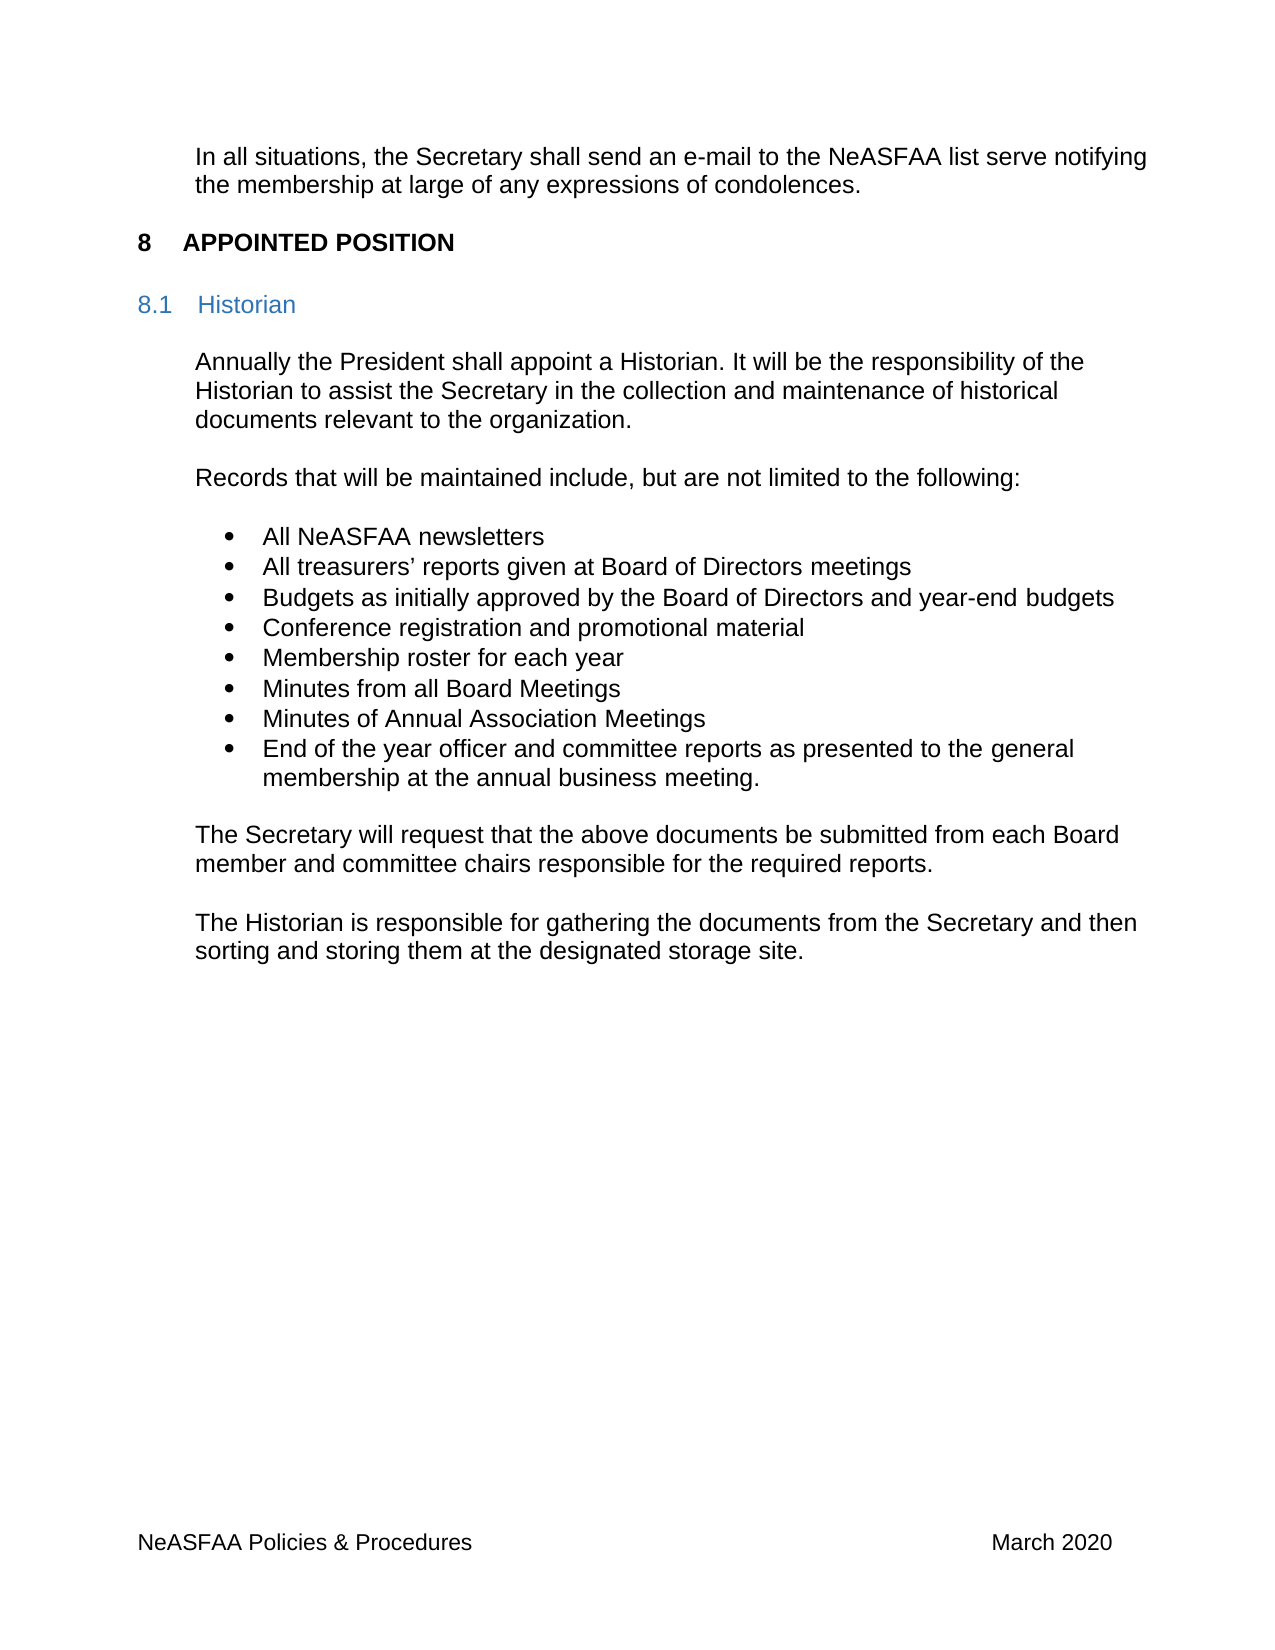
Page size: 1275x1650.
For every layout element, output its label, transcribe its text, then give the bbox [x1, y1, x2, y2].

text In all situations, the Secretary shall send an e-mail to the NeASFAA list serve notifying the membership at large of any expressions of condolences. [195, 142, 1181, 199]
list Membership roster for each year [225, 643, 1181, 673]
list End of the year officer and committee reports as presented to the general membership at the annual business meeting. [225, 734, 1181, 791]
list Budgets as initially approved by the Board of Directors and year-end budgets [225, 582, 1181, 612]
list Minutes of Annual Association Meetings [225, 703, 1181, 734]
text The Secretary will request that the above documents be submitted from each Board member and committee chairs responsible for the required reports. [195, 820, 1181, 878]
subtitle Historian [137, 289, 1181, 318]
subtitle APPOINTED POSITION [137, 228, 1181, 257]
list Conference registration and promotional material [225, 612, 1181, 643]
list All treasurers’ reports given at Board of Directors meetings [225, 551, 1181, 582]
text Annually the President shall appoint a Historian. It will be the responsibility of the Historian to assist the Secretary in the collection and maintenance of historical documents relevant to the organization. [195, 347, 1181, 433]
text The Historian is responsible for gathering the documents from the Secretary and then sorting and storing them at the designated storage site. [195, 908, 1181, 965]
list All NeASFAA newsletters [225, 521, 1181, 551]
text Records that will be maintained include, but are not limited to the following: [195, 463, 1181, 492]
list Minutes from all Board Meetings [225, 673, 1181, 703]
